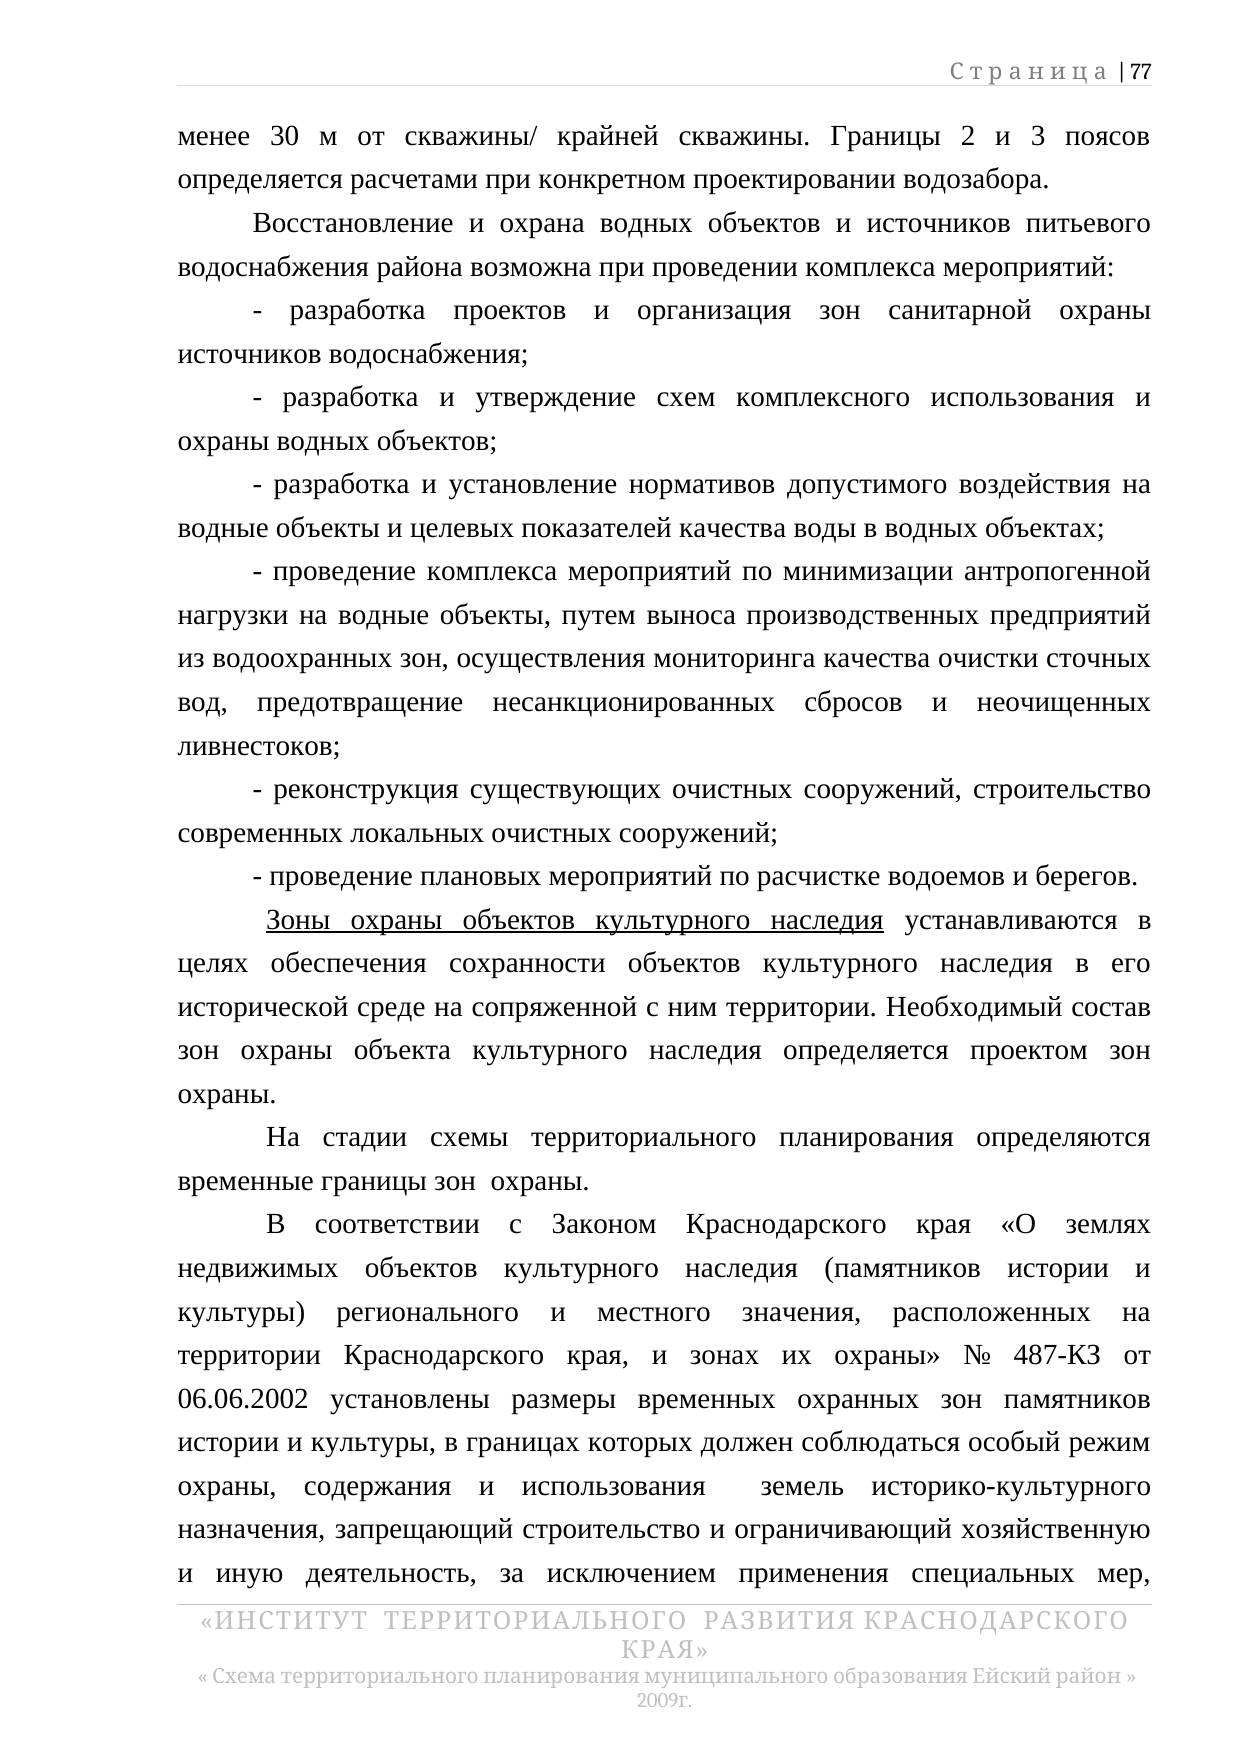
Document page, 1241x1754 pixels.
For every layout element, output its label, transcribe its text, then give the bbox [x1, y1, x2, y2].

text - разработка проектов и организация зон санитарной охраны источников водоснабжения; [177, 292, 1152, 369]
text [177, 1207, 1152, 1588]
text - проведение плановых мероприятий по расчистке водоемов и берегов. [177, 858, 1152, 892]
text На стадии схемы территориального планирования определяются временные границы зон охраны. [177, 1119, 1152, 1197]
text Зоны охраны объектов культурного наследия устанавливаются в целях обеспечения сохранности объектов культурного наследия в его исторической среде на сопряженной с ним территории. Необходимый состав зон охраны объекта культурного наследия определяется проектом зон охраны. [177, 902, 1152, 1109]
text - реконструкция существующих очистных сооружений, строительство современных локальных очистных сооружений; [177, 771, 1152, 848]
text - разработка и установление нормативов допустимого воздействия на водные объекты и целевых показателей качества воды в водных объектах; [177, 466, 1152, 543]
text - проведение комплекса мероприятий по минимизации антропогенной нагрузки на водные объекты, путем выноса производственных предприятий из водоохранных зон, осуществления мониторинга качества очистки сточных вод, предотвращение несанкционированных сбросов и неочищенных ливнестоков; [177, 553, 1152, 761]
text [177, 118, 1152, 195]
text Восстановление и охрана водных объектов и источников питьевого водоснабжения района возможна при проведении комплекса мероприятий: [177, 205, 1152, 282]
text - разработка и утверждение схем комплексного использования и охраны водных объектов; [177, 379, 1152, 456]
